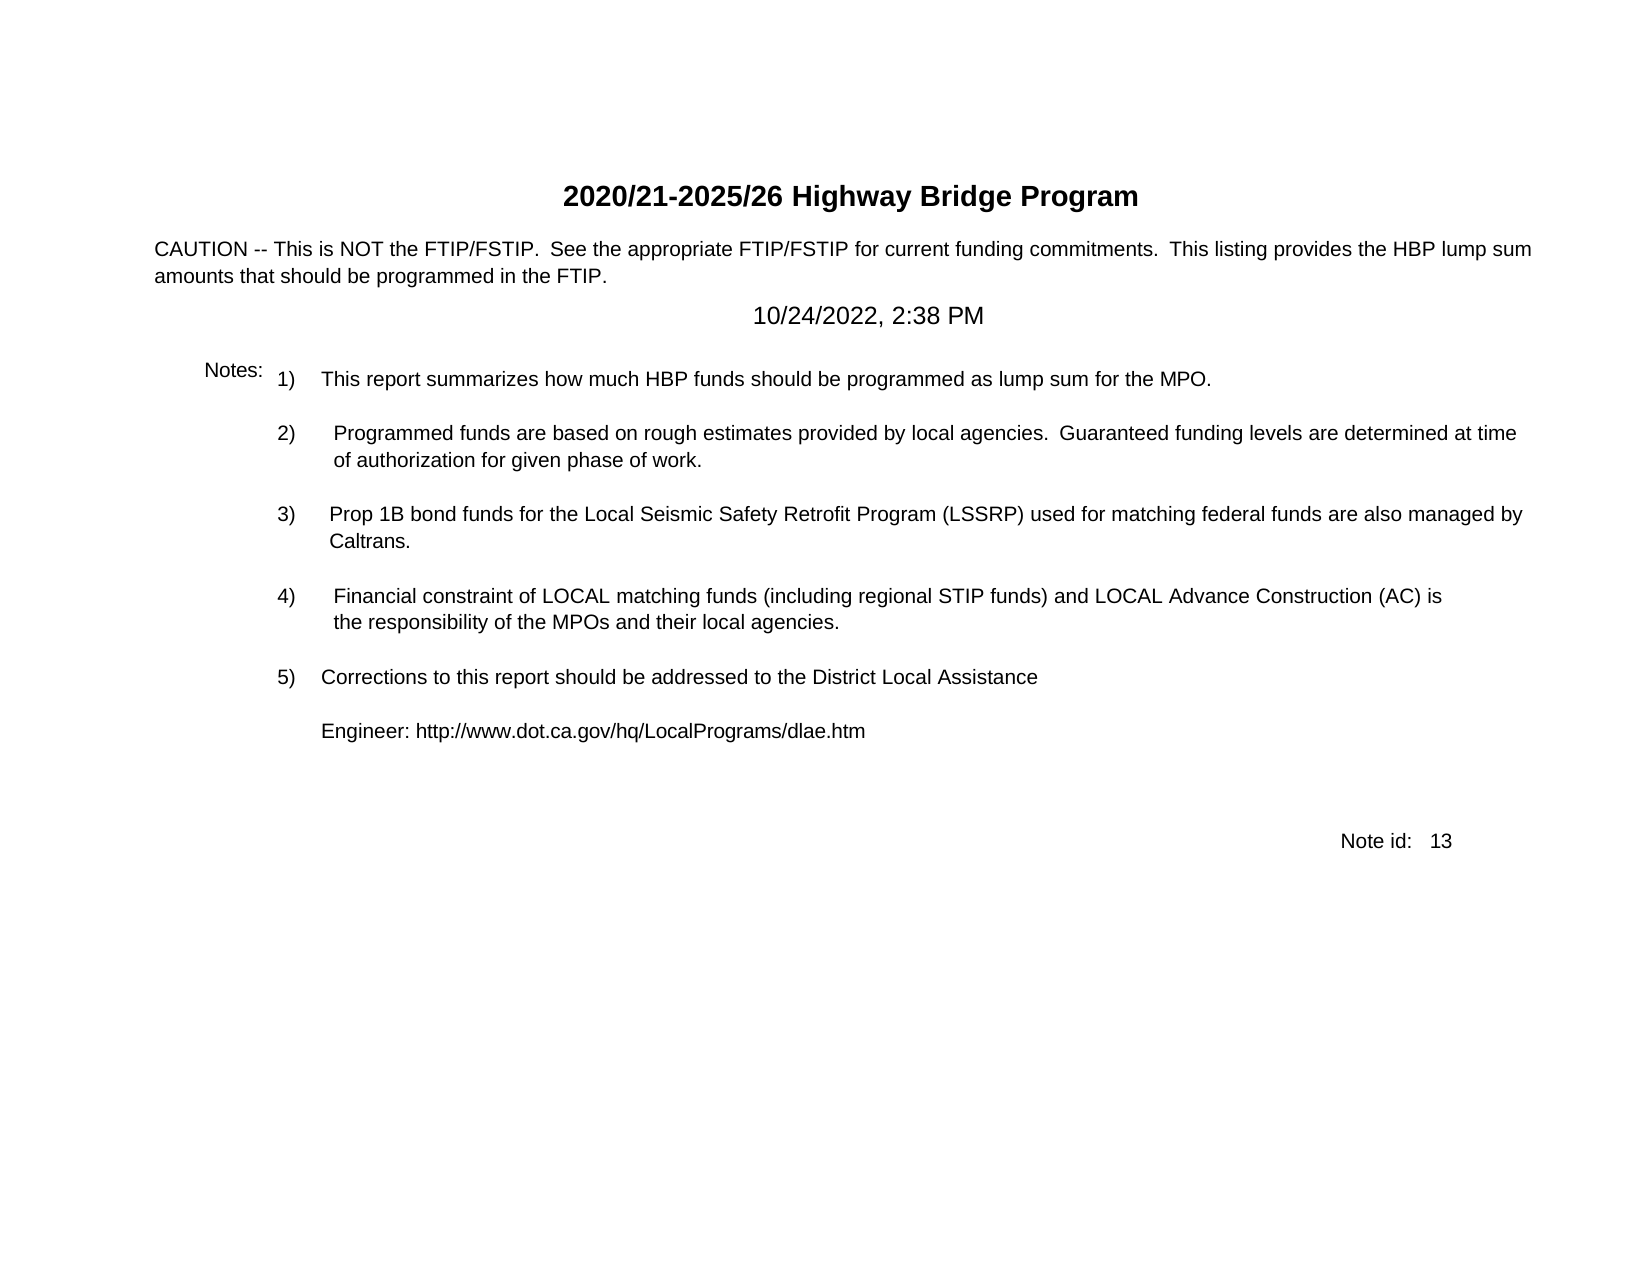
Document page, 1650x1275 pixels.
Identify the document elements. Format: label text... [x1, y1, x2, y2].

text Notes: [204, 357, 264, 381]
list Programmed funds are based on rough estimates provided by local agencies. Guaranteed funding levels are determined at time of authorization for given phase of work. [277, 421, 1517, 472]
text 10/24/2022, 2:38 PM [562, 301, 1175, 330]
text CAUTION -- This is NOT the FTIP/FSTIP. See the appropriate FTIP/FSTIP for current funding commitments. This listing provides the HBP lump sum amounts that should be programmed in the FTIP. [154, 237, 1583, 288]
list Corrections to this report should be addressed to the District Local Assistance Engineer: http://www.dot.ca.gov/hq/LocalPrograms/dlae.htm [277, 664, 1132, 742]
subtitle 2020/21-2025/26 Highway Bridge Program [562, 179, 1139, 212]
text Note id: 13 [268, 829, 1453, 853]
list Prop 1B bond funds for the Local Seismic Safety Retrofit Program (LSSRP) used for matching federal funds are also managed by Caltrans. [277, 502, 1523, 553]
list This report summarizes how much HBP funds should be programmed as lump sum for the MPO. [277, 367, 1583, 391]
list Financial constraint of LOCAL matching funds (including regional STIP funds) and LOCAL Advance Construction (AC) is the responsibility of the MPOs and their local agencies. [277, 583, 1476, 634]
